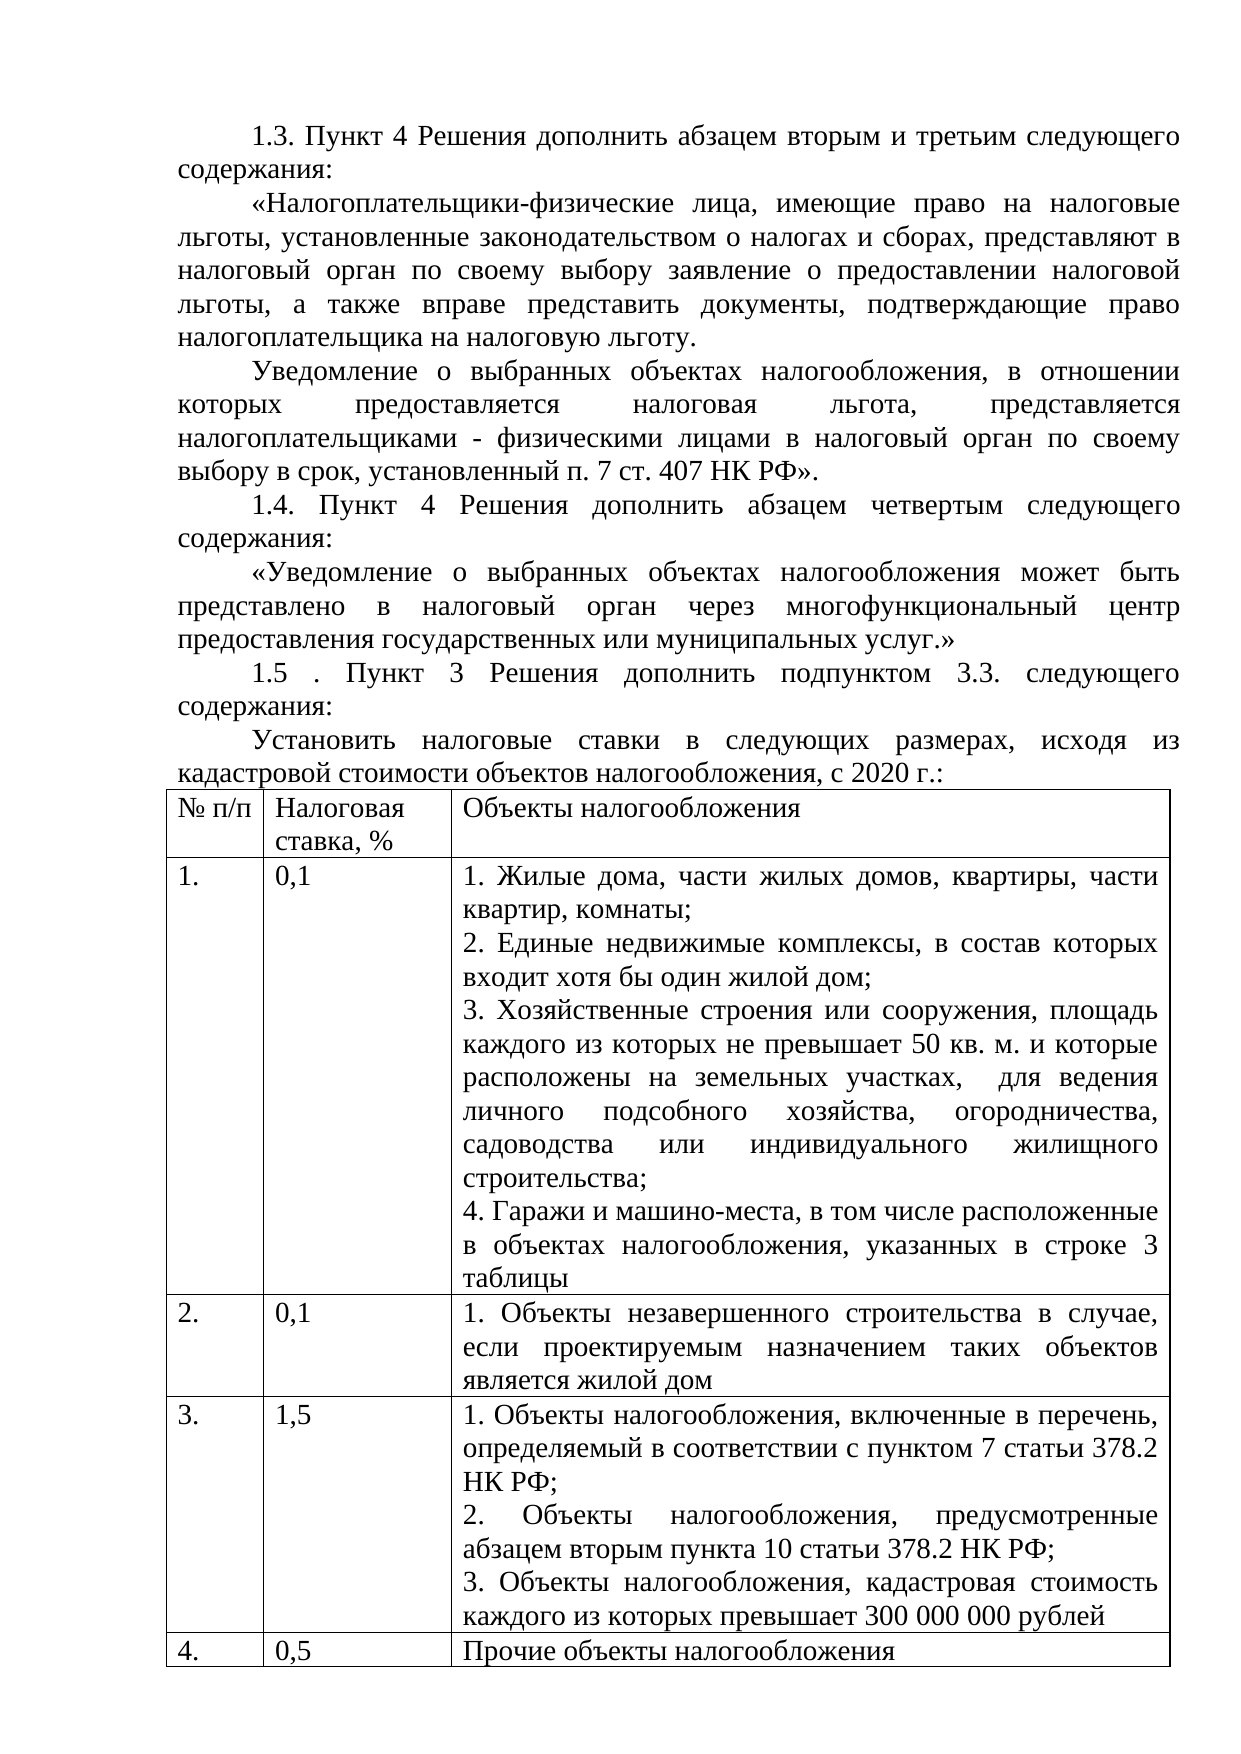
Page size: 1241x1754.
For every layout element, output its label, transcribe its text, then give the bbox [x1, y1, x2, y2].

text «Уведомление о выбранных объектах налогообложения может быть представлено в налоговый орган через многофункциональный центр предоставления государственных или муниципальных услуг.» [177, 554, 1181, 655]
table_cell 1. Объекты налогообложения, включенные в перечень, определяемый в соответствии с пунктом 7 статьи 378.2 НК РФ; 2. Объекты налогообложения, предусмотренные абзацем вторым пункта 10 статьи 378.2 НК РФ; 3. Объекты налогообложения, кадастровая стоимость каждого из которых превышает 300 000 000 рублей [452, 1397, 1169, 1632]
text «Налогоплательщики-физические лица, имеющие право на налоговые льготы, установленные законодательством о налогах и сборах, представляют в налоговый орган по своему выбору заявление о предоставлении налоговой льготы, а также вправе представить документы, подтверждающие право налогоплательщика на налоговую льготу. [177, 185, 1181, 353]
text 1.5 . Пункт 3 Решения дополнить подпунктом 3.3. следующего содержания: [177, 655, 1181, 722]
text Уведомление о выбранных объектах налогообложения, в отношении которых предоставляется налоговая льгота, представляется налогоплательщиками - физическими лицами в налоговый орган по своему выбору в срок, установленный п. 7 ст. 407 НК РФ». [177, 353, 1181, 487]
text Установить налоговые ставки в следующих размерах, исходя из кадастровой стоимости объектов налогообложения, с 2020 г.: [177, 722, 1181, 789]
table_cell 3. [167, 1397, 263, 1632]
table_cell 1,5 [264, 1397, 451, 1632]
table_cell 1. [167, 858, 263, 1294]
table_cell 4. [167, 1633, 263, 1666]
table_cell 1. Жилые дома, части жилых домов, квартиры, части квартир, комнаты; 2. Единые недвижимые комплексы, в состав которых входит хотя бы один жилой дом; 3. Хозяйственные строения или сооружения, площадь каждого из которых не превышает 50 кв. м. и которые расположены на земельных участках, для ведения личного подсобного хозяйства, огородничества, садоводства или индивидуального жилищного строительства; 4. Гаражи и машино-места, в том числе расположенные в объектах налогообложения, указанных в строке 3 таблицы [452, 858, 1169, 1294]
text 1.3. Пункт 4 Решения дополнить абзацем вторым и третьим следующего содержания: [177, 118, 1181, 185]
table_cell 2. [167, 1295, 263, 1396]
table_cell 1. Объекты незавершенного строительства в случае, если проектируемым назначением таких объектов является жилой дом [452, 1295, 1169, 1396]
table_cell Прочие объекты налогообложения [452, 1633, 1169, 1666]
table_header Налоговая ставка, % [264, 790, 451, 857]
table_header № п/п [167, 790, 263, 857]
table_header Объекты налогообложения [452, 790, 1169, 857]
table_cell 0,5 [264, 1633, 451, 1666]
text 1.4. Пункт 4 Решения дополнить абзацем четвертым следующего содержания: [177, 487, 1181, 554]
table_cell 0,1 [264, 1295, 451, 1396]
table_cell 0,1 [264, 858, 451, 1294]
